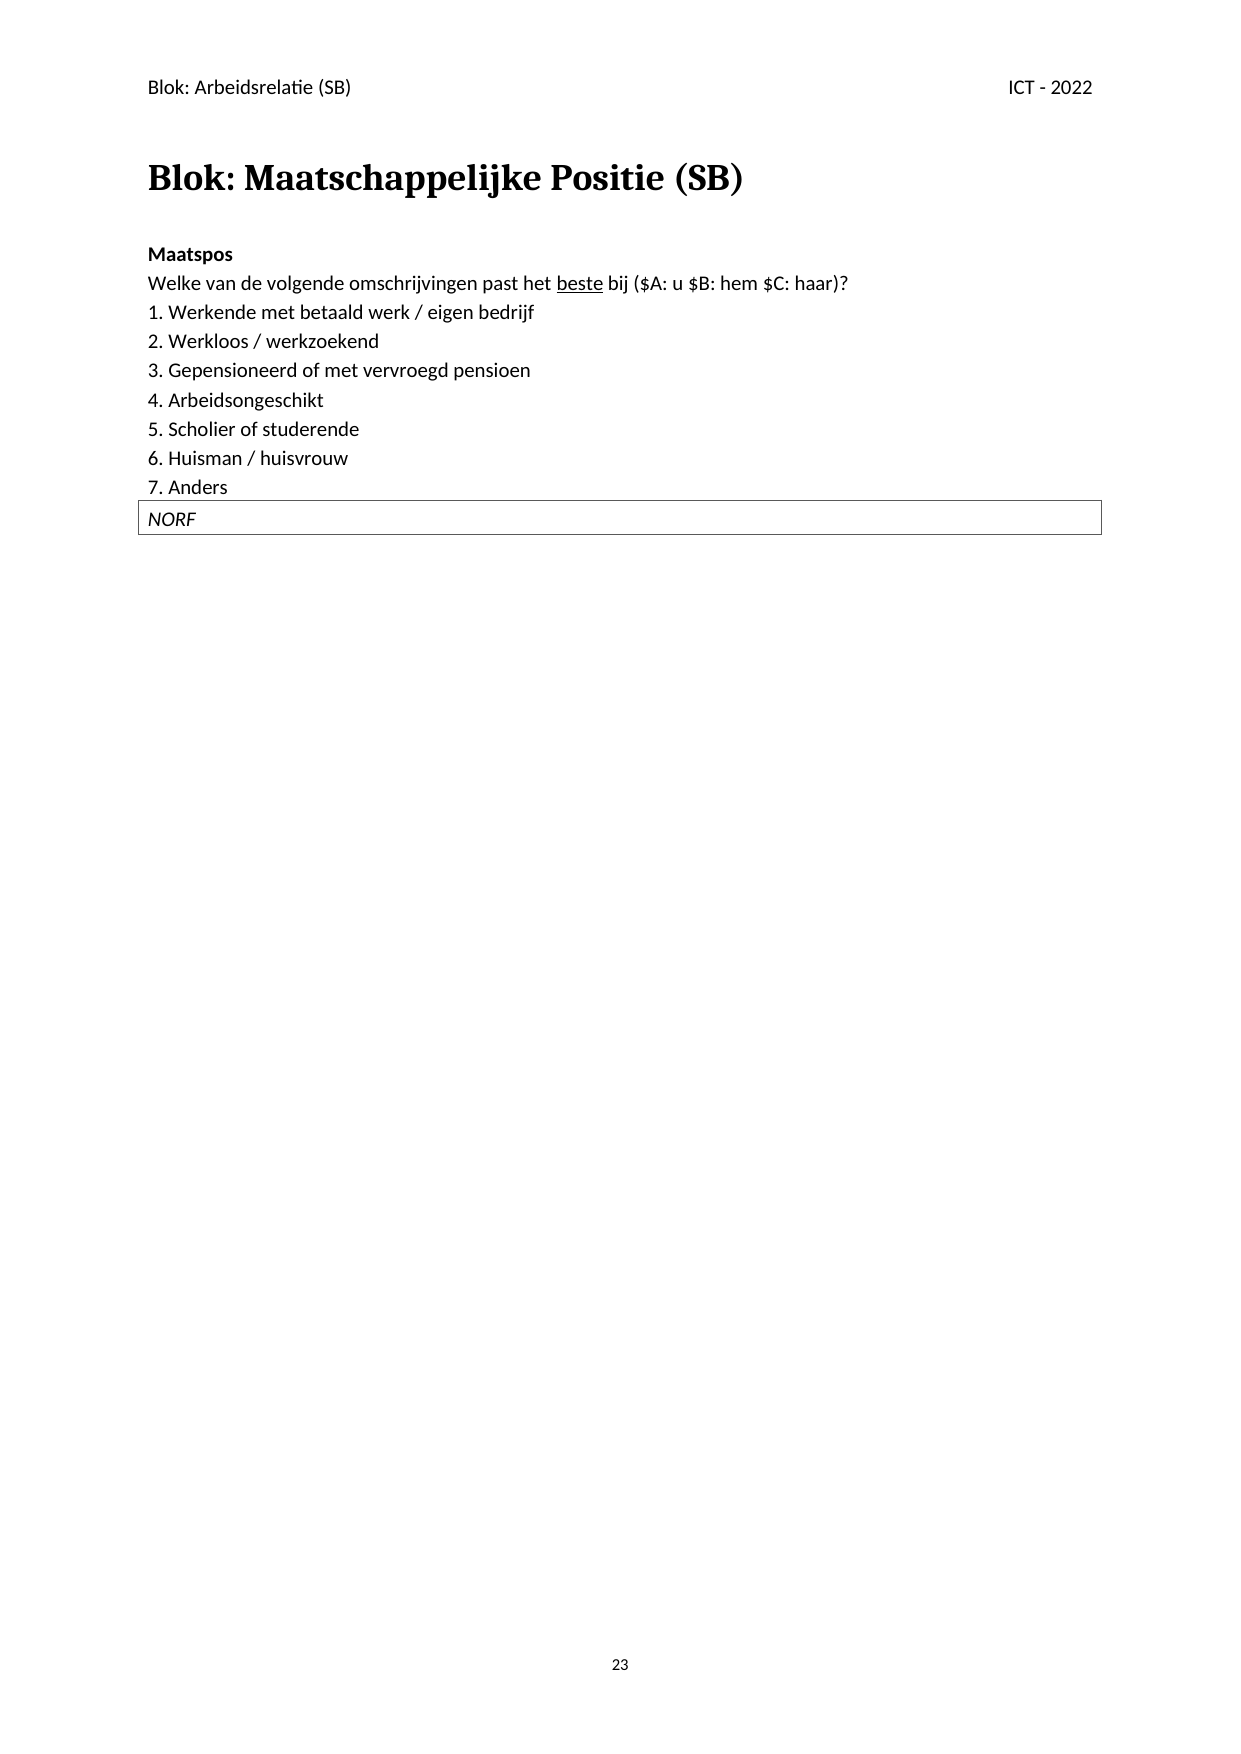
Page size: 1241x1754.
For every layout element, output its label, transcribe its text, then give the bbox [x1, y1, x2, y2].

text Blok: Maatschappelijke Positie (SB) [148, 154, 1093, 200]
text Werkloos / werkzoekend [148, 325, 1093, 354]
text Gepensioneerd of met vervroegd pensioen [148, 354, 1093, 383]
text Scholier of studerende [148, 412, 1093, 441]
text Huisman / huisvrouw [148, 441, 1093, 471]
text Anders [148, 471, 1093, 500]
text Welke van de volgende omschrijvingen past het beste bij ($A: u $B: hem $C: haar)? [148, 266, 1093, 296]
text Werkende met betaald werk / eigen bedrijf [148, 296, 1093, 325]
text Arbeidsongeschikt [148, 383, 1093, 412]
text NORF [139, 501, 1101, 534]
text Maatspos [148, 237, 1093, 266]
